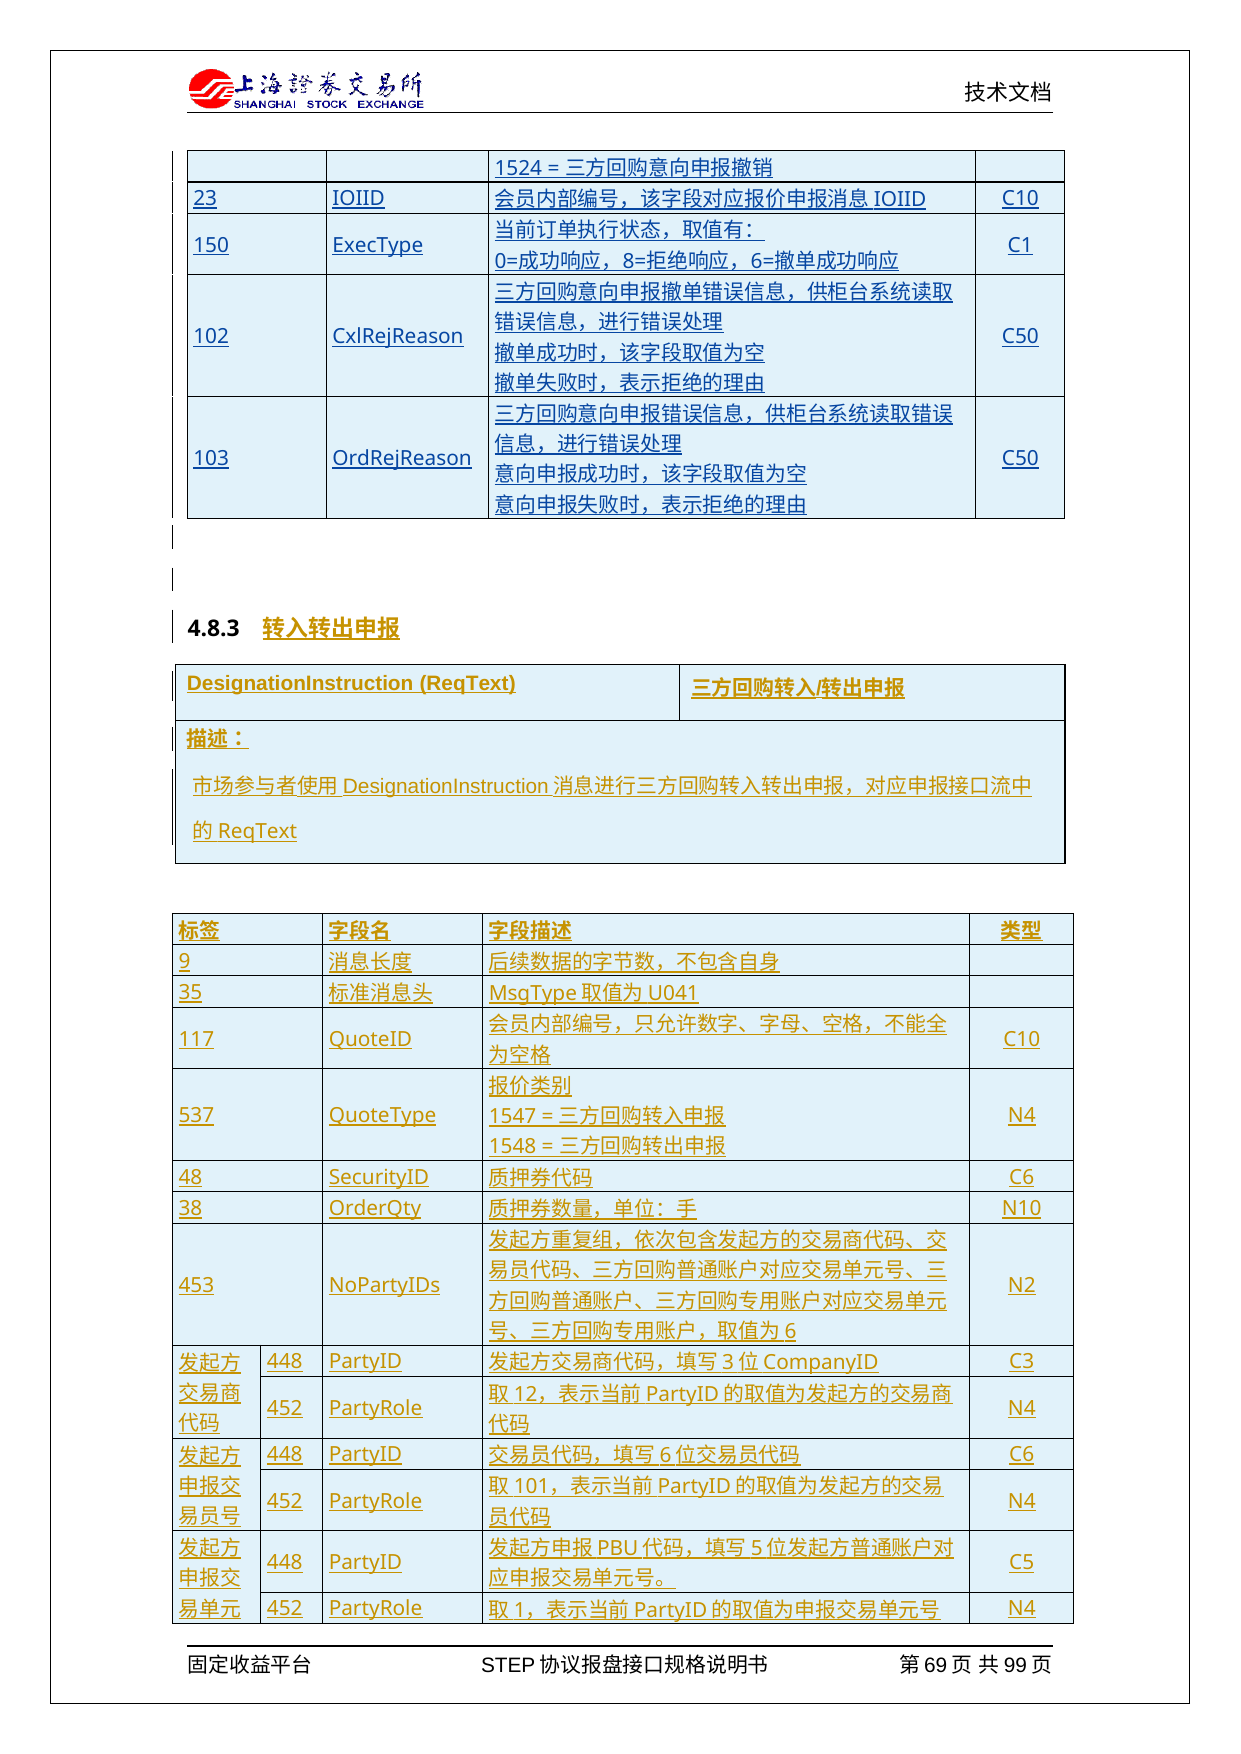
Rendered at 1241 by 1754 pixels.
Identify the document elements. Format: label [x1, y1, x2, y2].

picture [187, 69, 424, 109]
